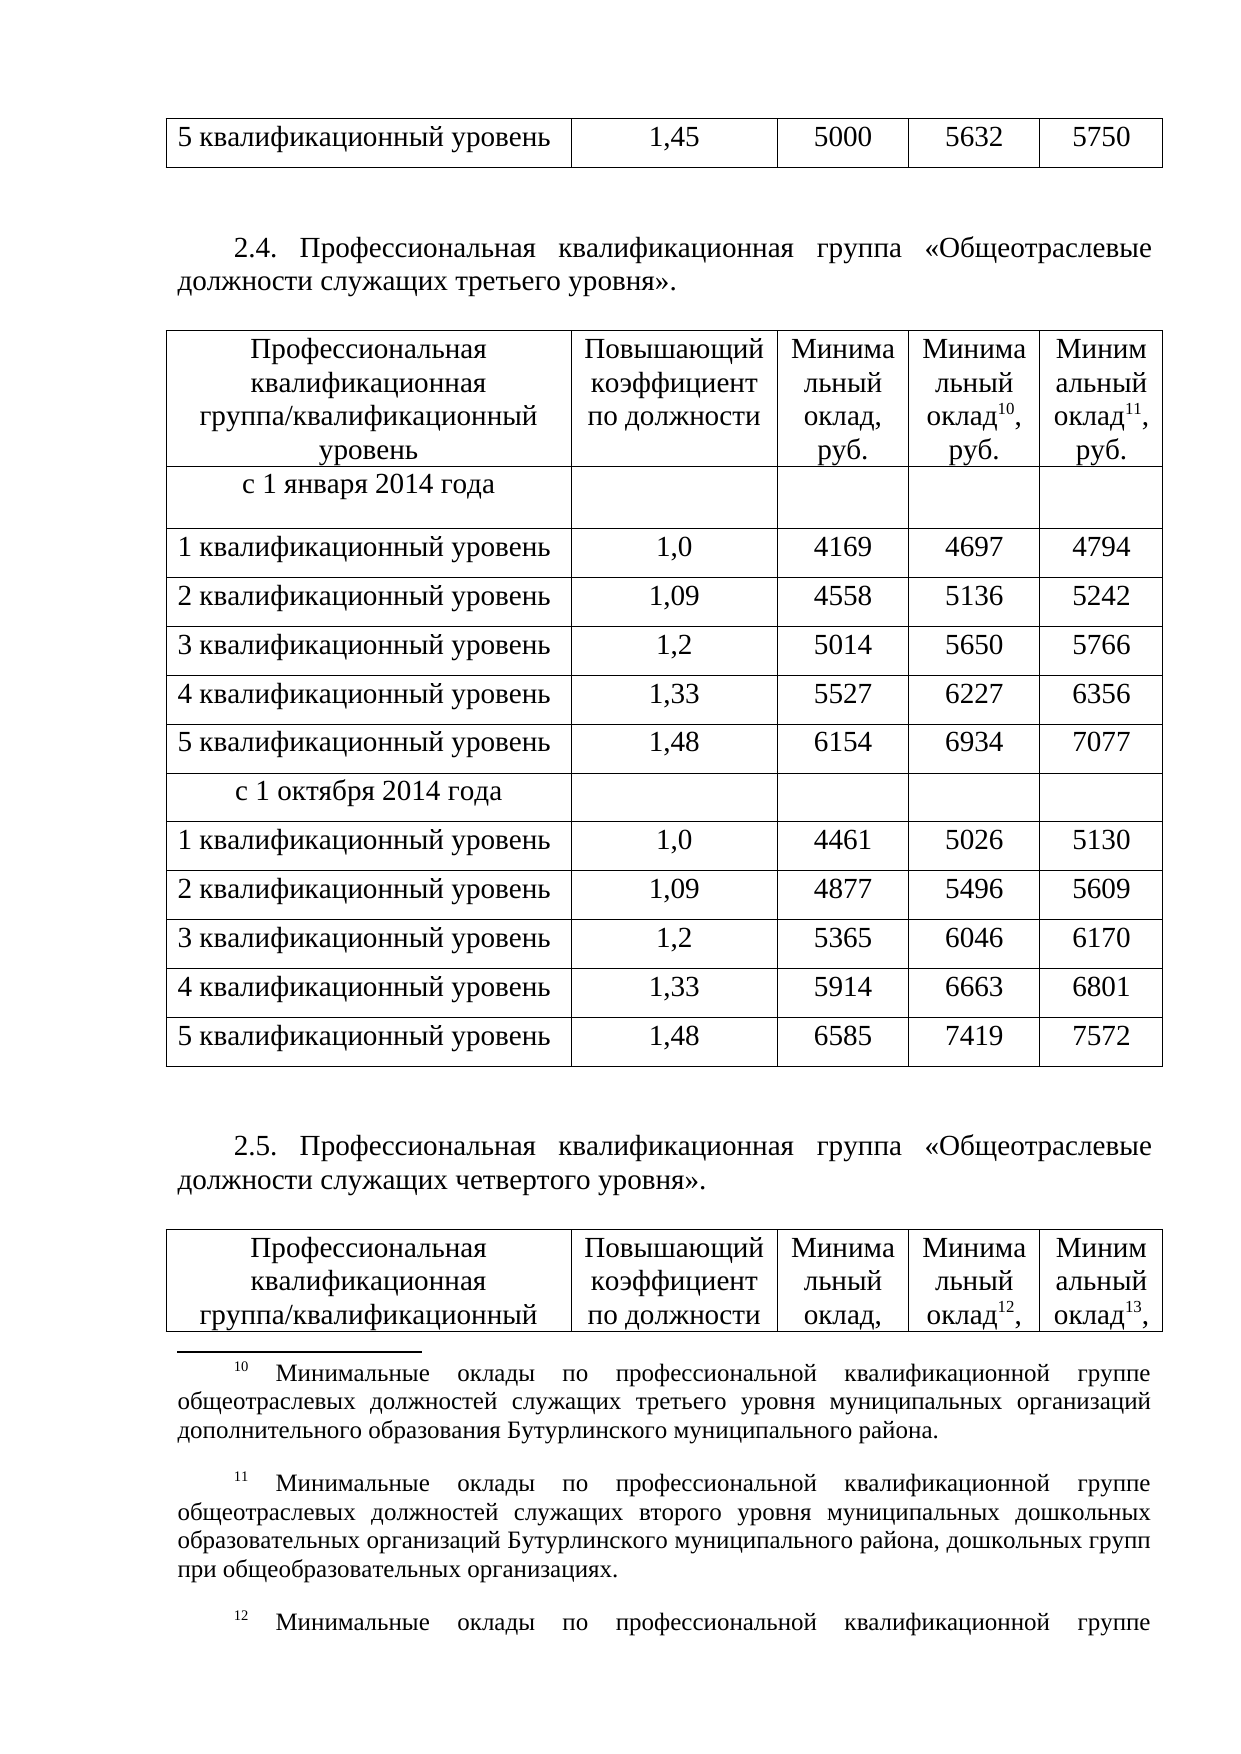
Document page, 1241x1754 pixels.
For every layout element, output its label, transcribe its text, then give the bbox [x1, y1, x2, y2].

table_cell 4877 [778, 871, 908, 919]
table_cell 5766 [1040, 627, 1162, 675]
table_cell [572, 467, 777, 528]
table_cell 1 квалификационный уровень [167, 529, 571, 577]
table_cell 6227 [909, 676, 1039, 723]
table_cell 3 квалификационный уровень [167, 920, 571, 968]
table_cell 1,33 [572, 676, 777, 723]
table_cell 1,45 [572, 119, 777, 167]
table_cell [1040, 467, 1162, 528]
table_cell 4697 [909, 529, 1039, 577]
table_header Минимальный оклад, руб. [909, 331, 1039, 466]
table_cell 4461 [778, 822, 908, 870]
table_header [778, 1230, 908, 1331]
table_cell [909, 774, 1039, 821]
table_cell с 1 октября 2014 года [167, 774, 571, 821]
table_cell 6154 [778, 725, 908, 772]
table_cell 1,2 [572, 627, 777, 675]
table_cell 6046 [909, 920, 1039, 968]
table_cell 5527 [778, 676, 908, 723]
table_cell 7572 [1040, 1018, 1162, 1066]
table_cell 5000 [778, 119, 908, 167]
table_cell 1 квалификационный уровень [167, 822, 571, 870]
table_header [909, 1230, 1039, 1331]
table_cell 6356 [1040, 676, 1162, 723]
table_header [1040, 1230, 1162, 1331]
table_cell 6170 [1040, 920, 1162, 968]
table_cell 1,0 [572, 529, 777, 577]
table_cell 6663 [909, 969, 1039, 1017]
table_cell 4794 [1040, 529, 1162, 577]
table_cell 5136 [909, 578, 1039, 626]
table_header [167, 1230, 571, 1331]
table_cell 6585 [778, 1018, 908, 1066]
table_cell [778, 467, 908, 528]
table_cell [909, 467, 1039, 528]
text 2.4. Профессиональная квалификационная группа «Общеотраслевые должности служащих третьего уровня». [177, 230, 1152, 297]
table_cell 6934 [909, 725, 1039, 772]
table_cell 7419 [909, 1018, 1039, 1066]
table_cell 2 квалификационный уровень [167, 578, 571, 626]
table_cell 7077 [1040, 725, 1162, 772]
table_cell 5014 [778, 627, 908, 675]
table_cell 5609 [1040, 871, 1162, 919]
text 2.5. Профессиональная квалификационная группа «Общеотраслевые должности служащих четвертого уровня». [177, 1128, 1152, 1195]
table_cell 5496 [909, 871, 1039, 919]
table_cell 5914 [778, 969, 908, 1017]
table_cell [572, 774, 777, 821]
table_cell 3 квалификационный уровень [167, 627, 571, 675]
table_cell 5650 [909, 627, 1039, 675]
table_cell 5130 [1040, 822, 1162, 870]
table_header Минимальный оклад, руб. [778, 331, 908, 466]
table_cell 1,33 [572, 969, 777, 1017]
table_cell 5 квалификационный уровень [167, 725, 571, 772]
table_cell 5 квалификационный уровень [167, 1018, 571, 1066]
table_cell 6801 [1040, 969, 1162, 1017]
table_cell 2 квалификационный уровень [167, 871, 571, 919]
table_cell 4169 [778, 529, 908, 577]
table_cell 5 квалификационный уровень [167, 119, 571, 167]
table_cell 5242 [1040, 578, 1162, 626]
table_cell 5365 [778, 920, 908, 968]
table_cell 1,48 [572, 725, 777, 772]
table_cell 1,2 [572, 920, 777, 968]
table_cell 4558 [778, 578, 908, 626]
table_cell 5026 [909, 822, 1039, 870]
table_cell 5632 [909, 119, 1039, 167]
table_cell 1,48 [572, 1018, 777, 1066]
table_cell 5750 [1040, 119, 1162, 167]
table_cell [1040, 774, 1162, 821]
table_header Профессиональная квалификационная группа/квалификационный уровень [167, 331, 571, 466]
table_cell 1,0 [572, 822, 777, 870]
table_cell 4 квалификационный уровень [167, 969, 571, 1017]
table_cell 4 квалификационный уровень [167, 676, 571, 723]
table_cell 1,09 [572, 871, 777, 919]
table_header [572, 1230, 777, 1331]
table_cell 1,09 [572, 578, 777, 626]
table_header Минимальный оклад, руб. [1040, 331, 1162, 466]
table_cell [778, 774, 908, 821]
table_cell с 1 января 2014 года [167, 467, 571, 528]
table_header Повышающий коэффициент по должности [572, 331, 777, 466]
